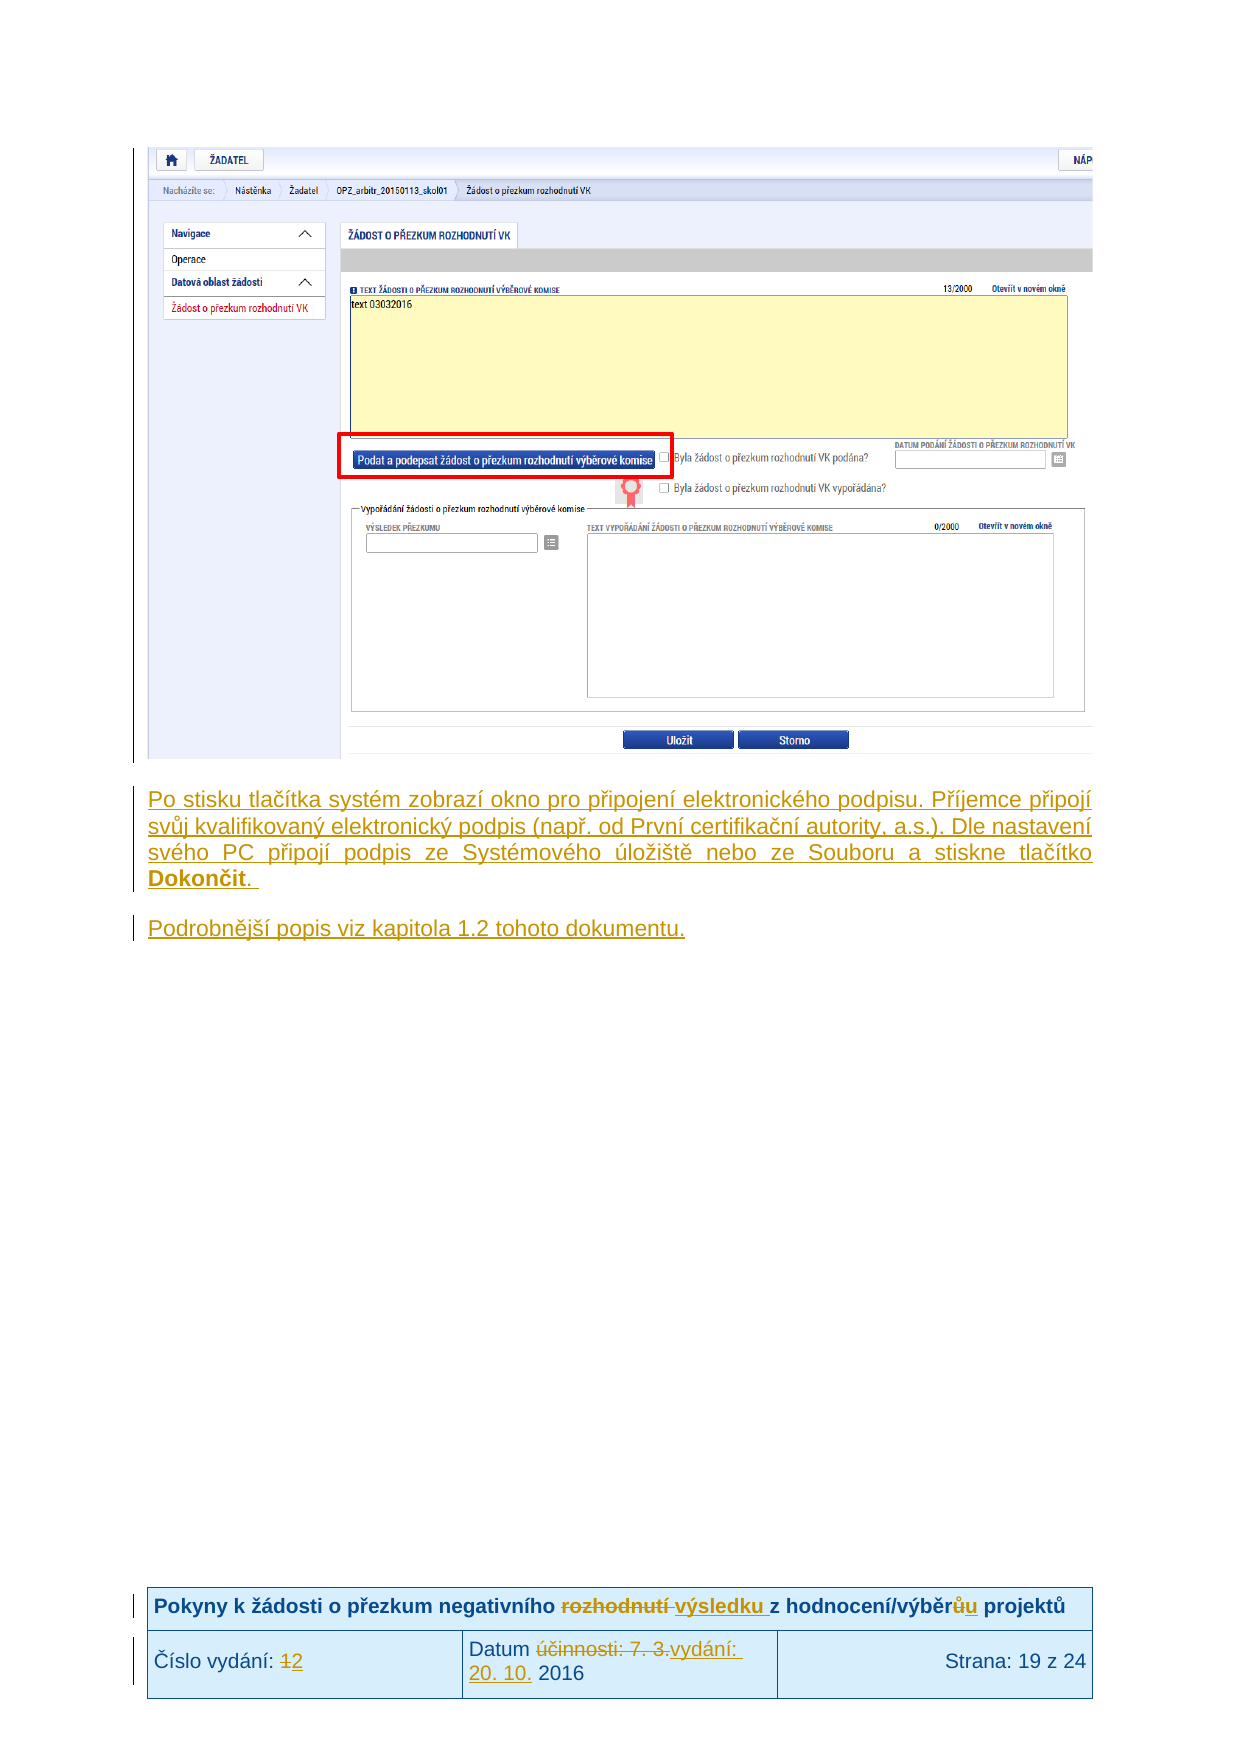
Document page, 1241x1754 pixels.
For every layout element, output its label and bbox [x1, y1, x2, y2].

picture [147, 147, 1093, 759]
